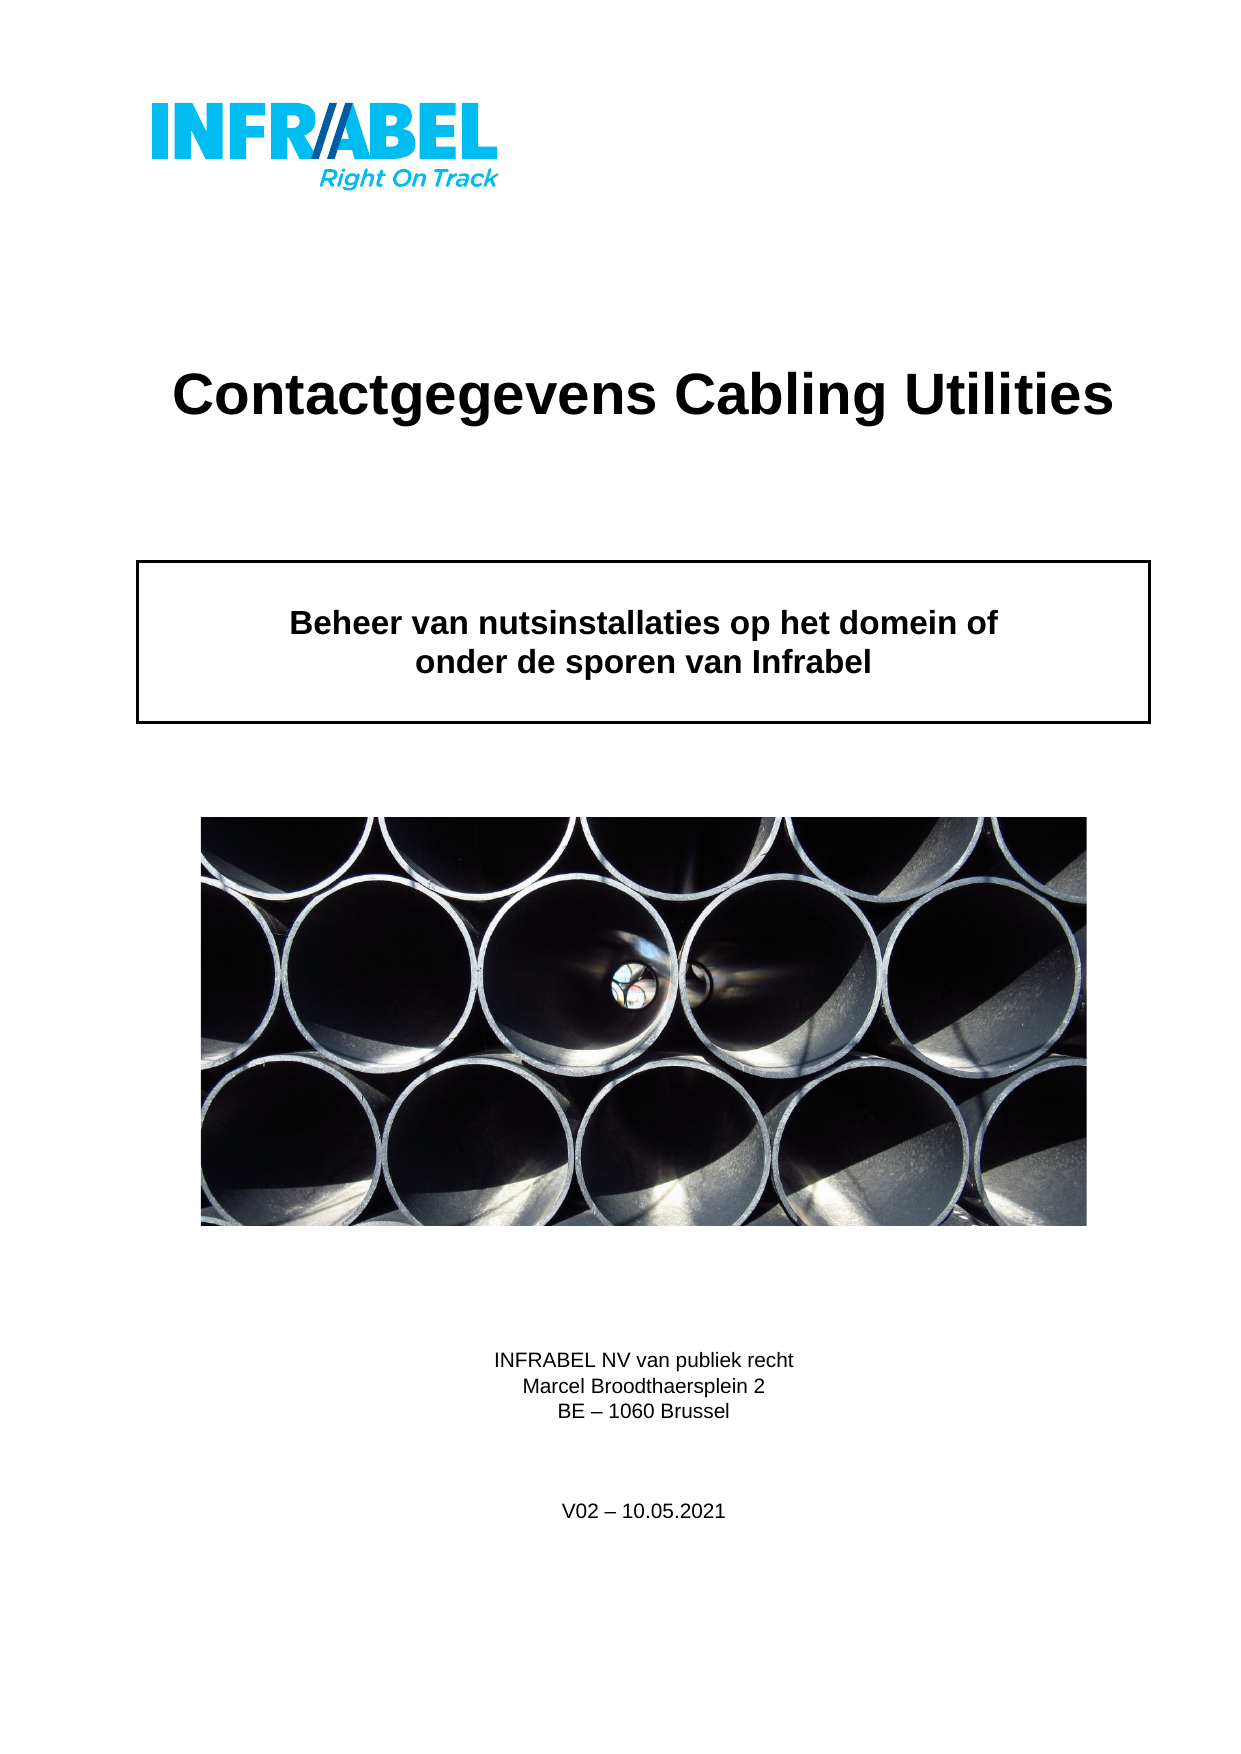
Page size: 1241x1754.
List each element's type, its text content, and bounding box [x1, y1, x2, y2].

text Contactgegevens Cabling Utilities [148, 360, 1140, 427]
text V02 – 10.05.2021 [148, 1499, 1140, 1523]
text Marcel Broodthaersplein 2 [148, 1373, 1140, 1397]
text INFRABEL NV van publiek recht [148, 1348, 1140, 1372]
text Beheer van nutsinstallaties op het domein of [148, 603, 1140, 642]
text BE – 1060 Brussel [148, 1399, 1140, 1423]
picture [200, 817, 1087, 1226]
text onder de sporen van Infrabel [148, 642, 1140, 680]
